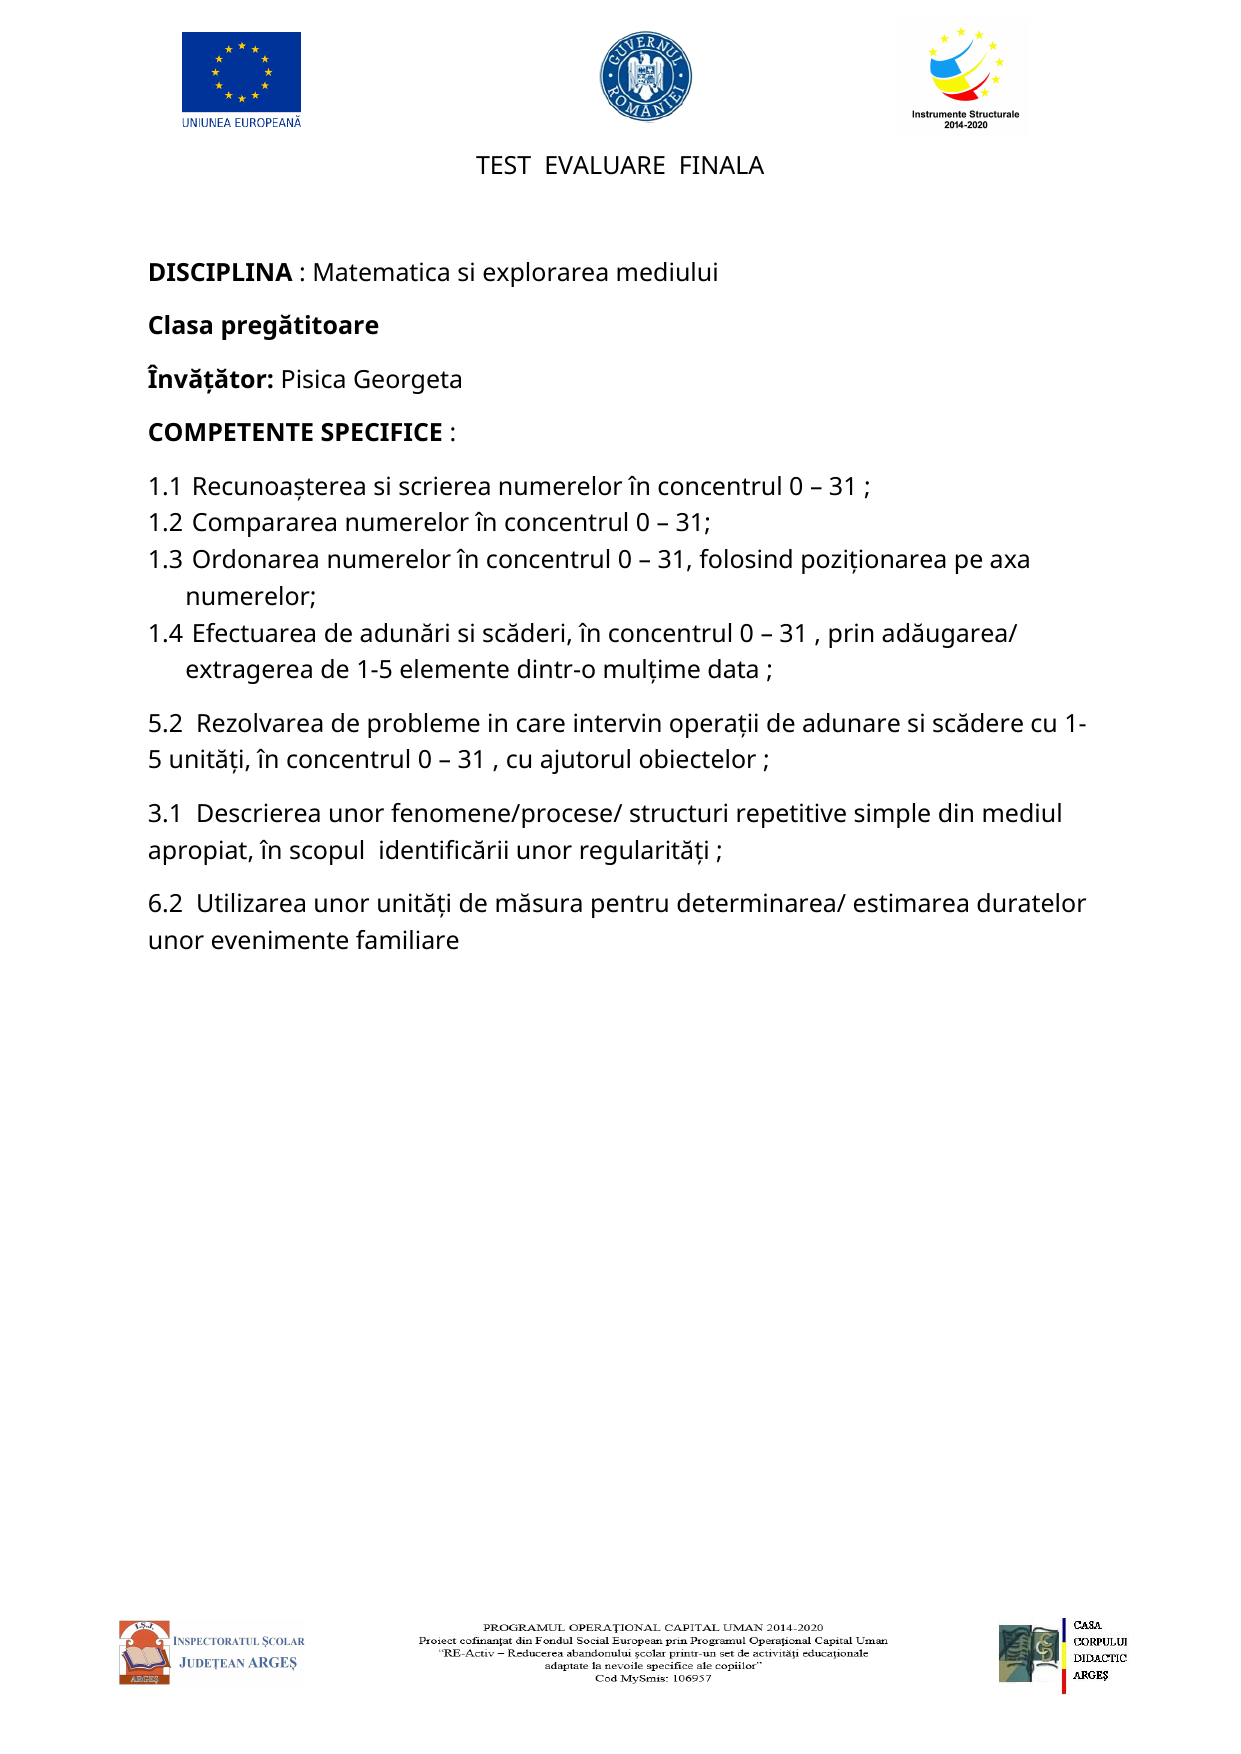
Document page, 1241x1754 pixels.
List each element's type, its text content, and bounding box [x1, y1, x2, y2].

picture [416, 1619, 891, 1687]
text Învățător: Pisica Georgeta [148, 361, 1093, 395]
text DISCIPLINA : Matematica si explorarea mediului [148, 254, 1093, 288]
list Efectuarea de adunări si scăderi, în concentrul 0 – 31 , prin adăugarea/ extragerea de 1-5 elemente dintr-o mulțime data ; [148, 615, 1093, 686]
list Ordonarea numerelor în concentrul 0 – 31, folosind poziționarea pe axa numerelor; [148, 542, 1093, 612]
text 5.2 Rezolvarea de probleme in care intervin operații de adunare si scădere cu 1-5 unități, în concentrul 0 – 31 , cu ajutorul obiectelor ; [148, 705, 1093, 776]
picture [587, 18, 704, 127]
list Recunoașterea si scrierea numerelor în concentrul 0 – 31 ; [148, 468, 1093, 502]
text 6.2 Utilizarea unor unități de măsura pentru determinarea/ estimarea duratelor unor evenimente familiare [148, 886, 1093, 957]
picture [182, 32, 301, 127]
text TEST EVALUARE FINALA [148, 147, 1093, 182]
text COMPETENTE SPECIFICE : [148, 415, 1093, 449]
text 3.1 Descrierea unor fenomene/procese/ structuri repetitive simple din mediul apropiat, în scopul identificării unor regularități ; [148, 796, 1093, 866]
picture [898, 18, 1029, 136]
picture [997, 1618, 1142, 1695]
picture [116, 1619, 306, 1687]
list Compararea numerelor în concentrul 0 – 31; [148, 505, 1093, 539]
text Clasa pregătitoare [148, 308, 1093, 342]
